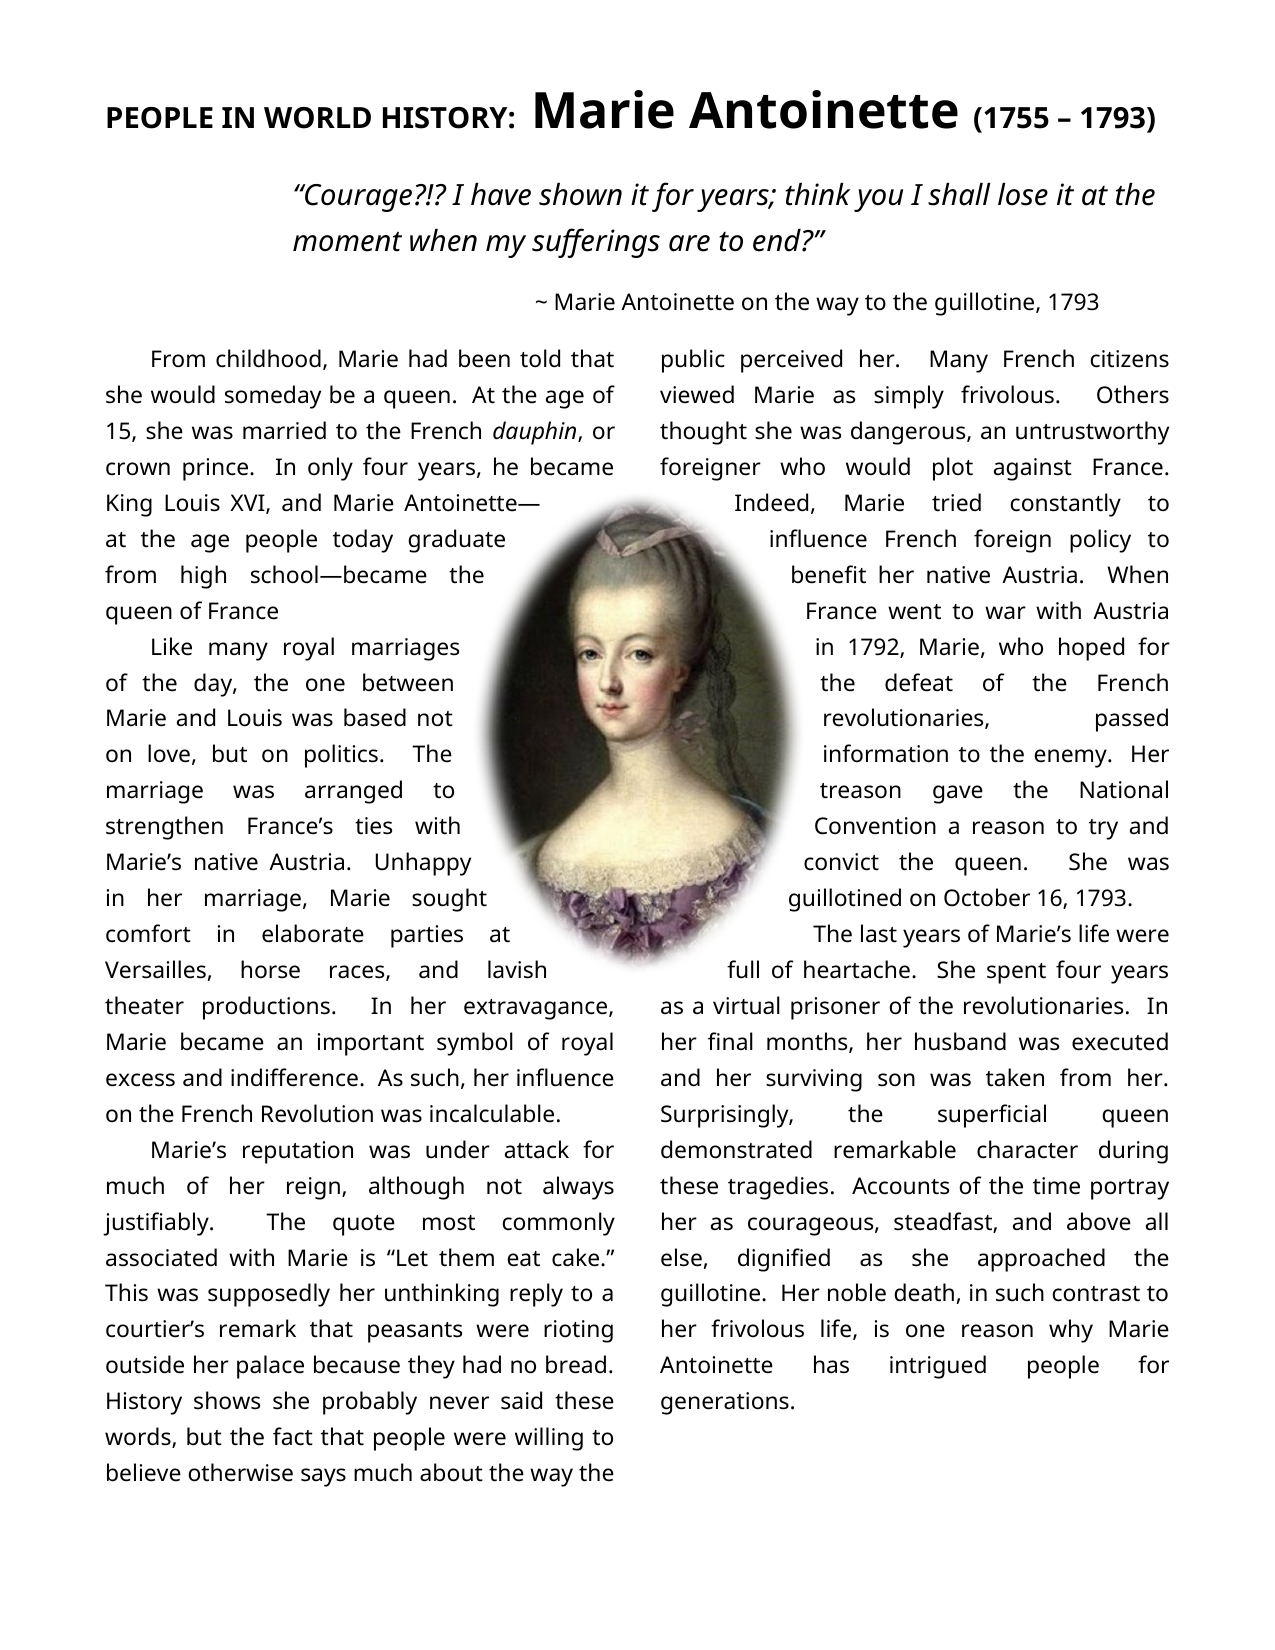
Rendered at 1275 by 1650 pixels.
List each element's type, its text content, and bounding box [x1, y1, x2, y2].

text The last years of Marie’s life were full of heartache. She spent four years as a virtual prisoner of the revolutionaries. In her final months, her husband was executed and her surviving son was taken from her. Surprisingly, the superficial queen demonstrated remarkable character during these tragedies. Accounts of the time portray her as courageous, steadfast, and above all else, dignified as she approached the guillotine. Her noble death, in such contrast to her frivolous life, is one reason why Marie Antoinette has intrigued people for generations. [660, 918, 1170, 1416]
text PEOPLE IN WORLD HISTORY: Marie Antoinette (1755 – 1793) [105, 75, 1170, 143]
text Marie’s reputation was under attack for much of her reign, although not always justifiably. The quote most commonly associated with Marie is “Let them eat cake.” This was supposedly her unthinking reply to a courtier’s remark that peasants were rioting outside her palace because they had no bread. History shows she probably never said these words, but the fact that people were willing to believe otherwise says much about the way the public perceived her. Many French citizens viewed Marie as simply frivolous. Others thought she was dangerous, an untrustworthy foreigner who would plot against France. Indeed, Marie tried constantly to influence French foreign policy to benefit her native Austria. When France went to war with Austria in 1792, Marie, who hoped for the defeat of the French revolutionaries, passed information to the enemy. Her treason gave the National Convention a reason to try and convict the queen. She was guillotined on October 16, 1793. [660, 343, 1170, 913]
text From childhood, Marie had been told that she would someday be a queen. At the age of 15, she was married to the French dauphin, or crown prince. In only four years, he became King Louis XVI, and Marie Antoinette—at the age people today graduate from high school—became the queen of France [105, 343, 615, 626]
text ~ Marie Antoinette on the way to the guillotine, 1793 [292, 286, 1172, 317]
picture [502, 521, 776, 946]
text Marie’s reputation was under attack for much of her reign, although not always justifiably. The quote most commonly associated with Marie is “Let them eat cake.” This was supposedly her unthinking reply to a courtier’s remark that peasants were rioting outside her palace because they had no bread. History shows she probably never said these words, but the fact that people were willing to believe otherwise says much about the way the public perceived her. Many French citizens viewed Marie as simply frivolous. Others thought she was dangerous, an untrustworthy foreigner who would plot against France. Indeed, Marie tried constantly to influence French foreign policy to benefit her native Austria. When France went to war with Austria in 1792, Marie, who hoped for the defeat of the French revolutionaries, passed information to the enemy. Her treason gave the National Convention a reason to try and convict the queen. She was guillotined on October 16, 1793. [105, 1134, 615, 1488]
text Like many royal marriages of the day, the one between Marie and Louis was based not on love, but on politics. The marriage was arranged to strengthen France’s ties with Marie’s native Austria. Unhappy in her marriage, Marie sought comfort in elaborate parties at Versailles, horse races, and lavish theater productions. In her extravagance, Marie became an important symbol of royal excess and indifference. As such, her influence on the French Revolution was incalculable. [105, 631, 615, 1129]
text “Courage?!? I have shown it for years; think you I shall lose it at the moment when my sufferings are to end?” [292, 174, 1172, 259]
